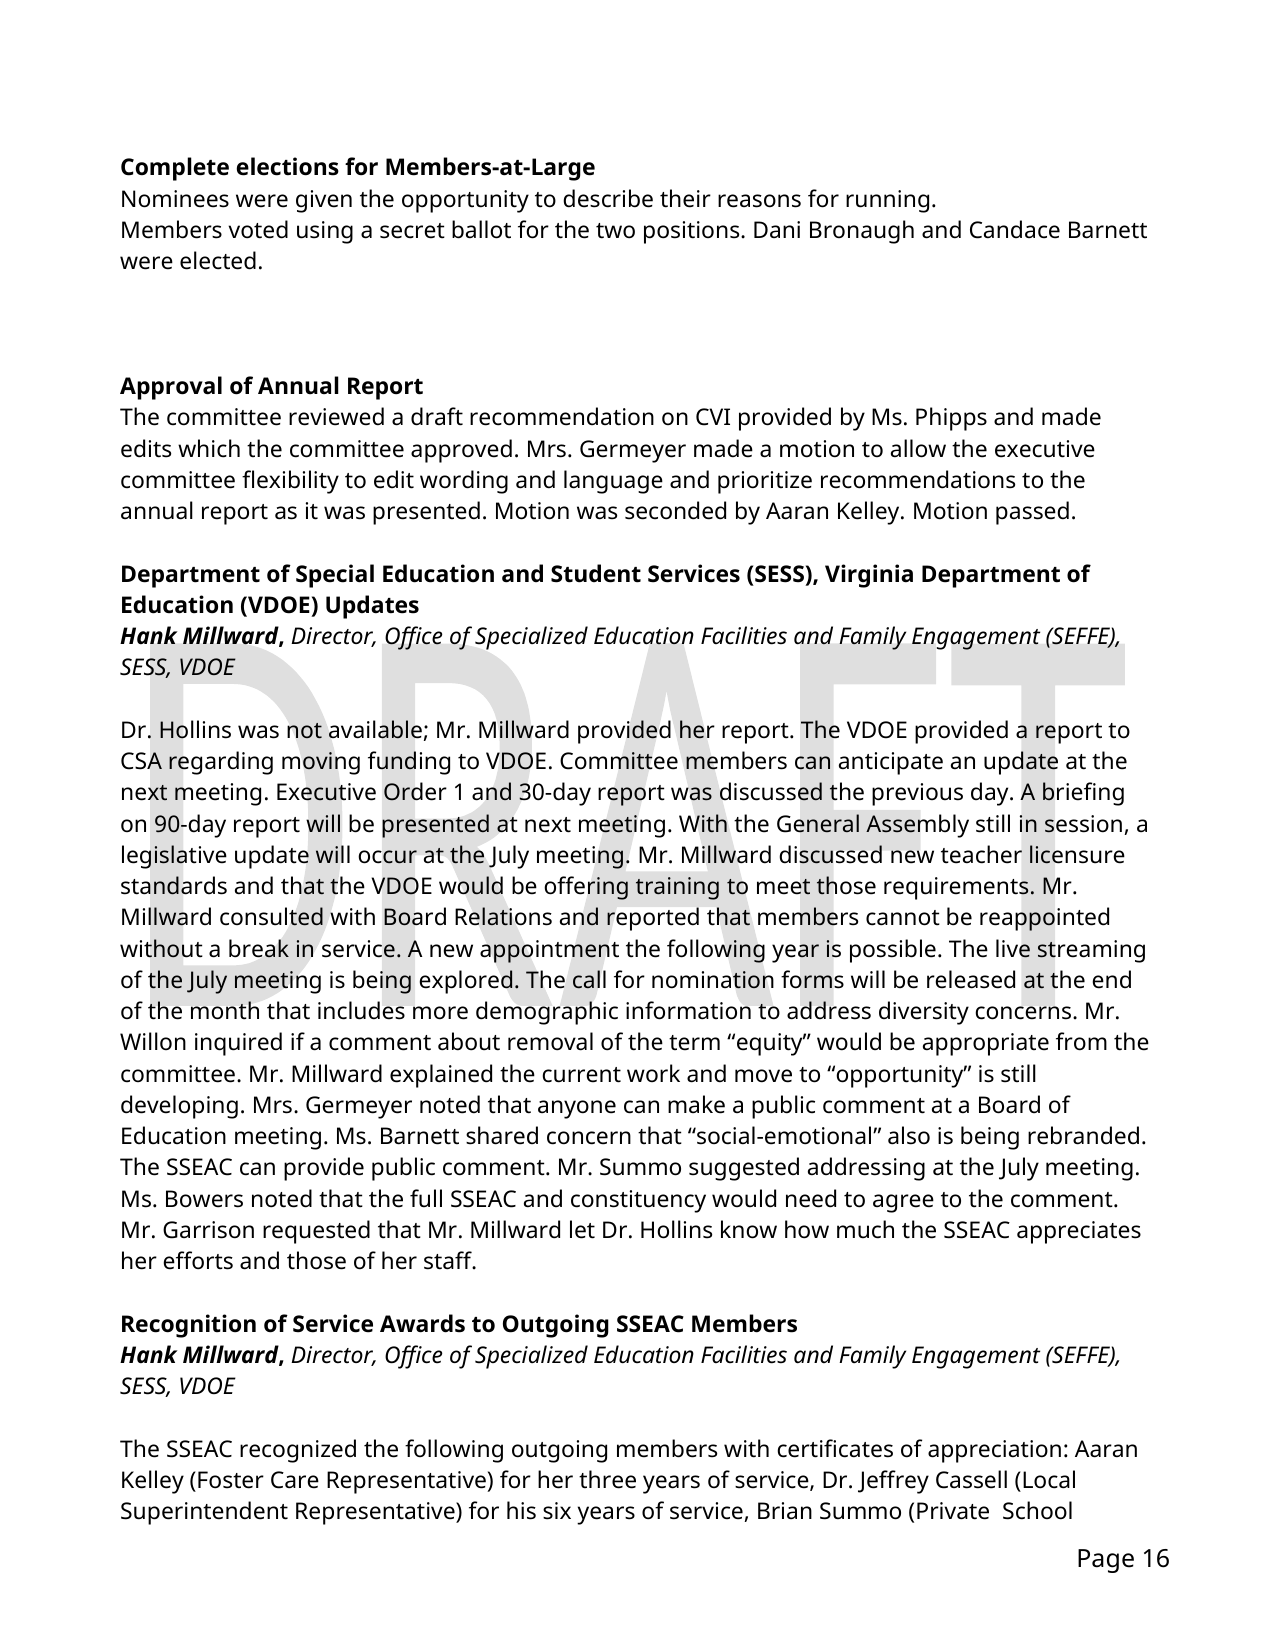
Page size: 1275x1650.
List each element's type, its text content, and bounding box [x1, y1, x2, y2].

text Department of Special Education and Student Services (SESS), Virginia Department of Education (VDOE) Updates [120, 557, 1155, 620]
text Approval of Annual Report [120, 370, 1155, 401]
text Hank Millward, Director, Office of Specialized Education Facilities and Family Engagement (SEFFE), SESS, VDOE [120, 1339, 1155, 1401]
text The committee reviewed a draft recommendation on CVI provided by Ms. Phipps and made edits which the committee approved. Mrs. Germeyer made a motion to allow the executive committee flexibility to edit wording and language and prioritize recommendations to the annual report as it was presented. Motion was seconded by Aaran Kelley. Motion passed. [120, 401, 1155, 526]
text Complete elections for Members-at-Large [120, 151, 1155, 182]
text Nominees were given the opportunity to describe their reasons for running. [120, 182, 1155, 214]
text Hank Millward, Director, Office of Specialized Education Facilities and Family Engagement (SEFFE), SESS, VDOE [120, 620, 1155, 682]
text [120, 1432, 1155, 1526]
text Dr. Hollins was not available; Mr. Millward provided her report. The VDOE provided a report to CSA regarding moving funding to VDOE. Committee members can anticipate an update at the next meeting. Executive Order 1 and 30-day report was discussed the previous day. A briefing on 90-day report will be presented at next meeting. With the General Assembly still in session, a legislative update will occur at the July meeting. Mr. Millward discussed new teacher licensure standards and that the VDOE would be offering training to meet those requirements. Mr. Millward consulted with Board Relations and reported that members cannot be reappointed without a break in service. A new appointment the following year is possible. The live streaming of the July meeting is being explored. The call for nomination forms will be released at the end of the month that includes more demographic information to address diversity concerns. Mr. Willon inquired if a comment about removal of the term “equity” would be appropriate from the committee. Mr. Millward explained the current work and move to “opportunity” is still developing. Mrs. Germeyer noted that anyone can make a public comment at a Board of Education meeting. Ms. Barnett shared concern that “social-emotional” also is being rebranded. The SSEAC can provide public comment. Mr. Summo suggested addressing at the July meeting. Ms. Bowers noted that the full SSEAC and constituency would need to agree to the comment. Mr. Garrison requested that Mr. Millward let Dr. Hollins know how much the SSEAC appreciates her efforts and those of her staff. [120, 714, 1155, 1276]
text Recognition of Service Awards to Outgoing SSEAC Members [120, 1307, 1155, 1339]
text Members voted using a secret ballot for the two positions. Dani Bronaugh and Candace Barnett were elected. [120, 214, 1155, 276]
